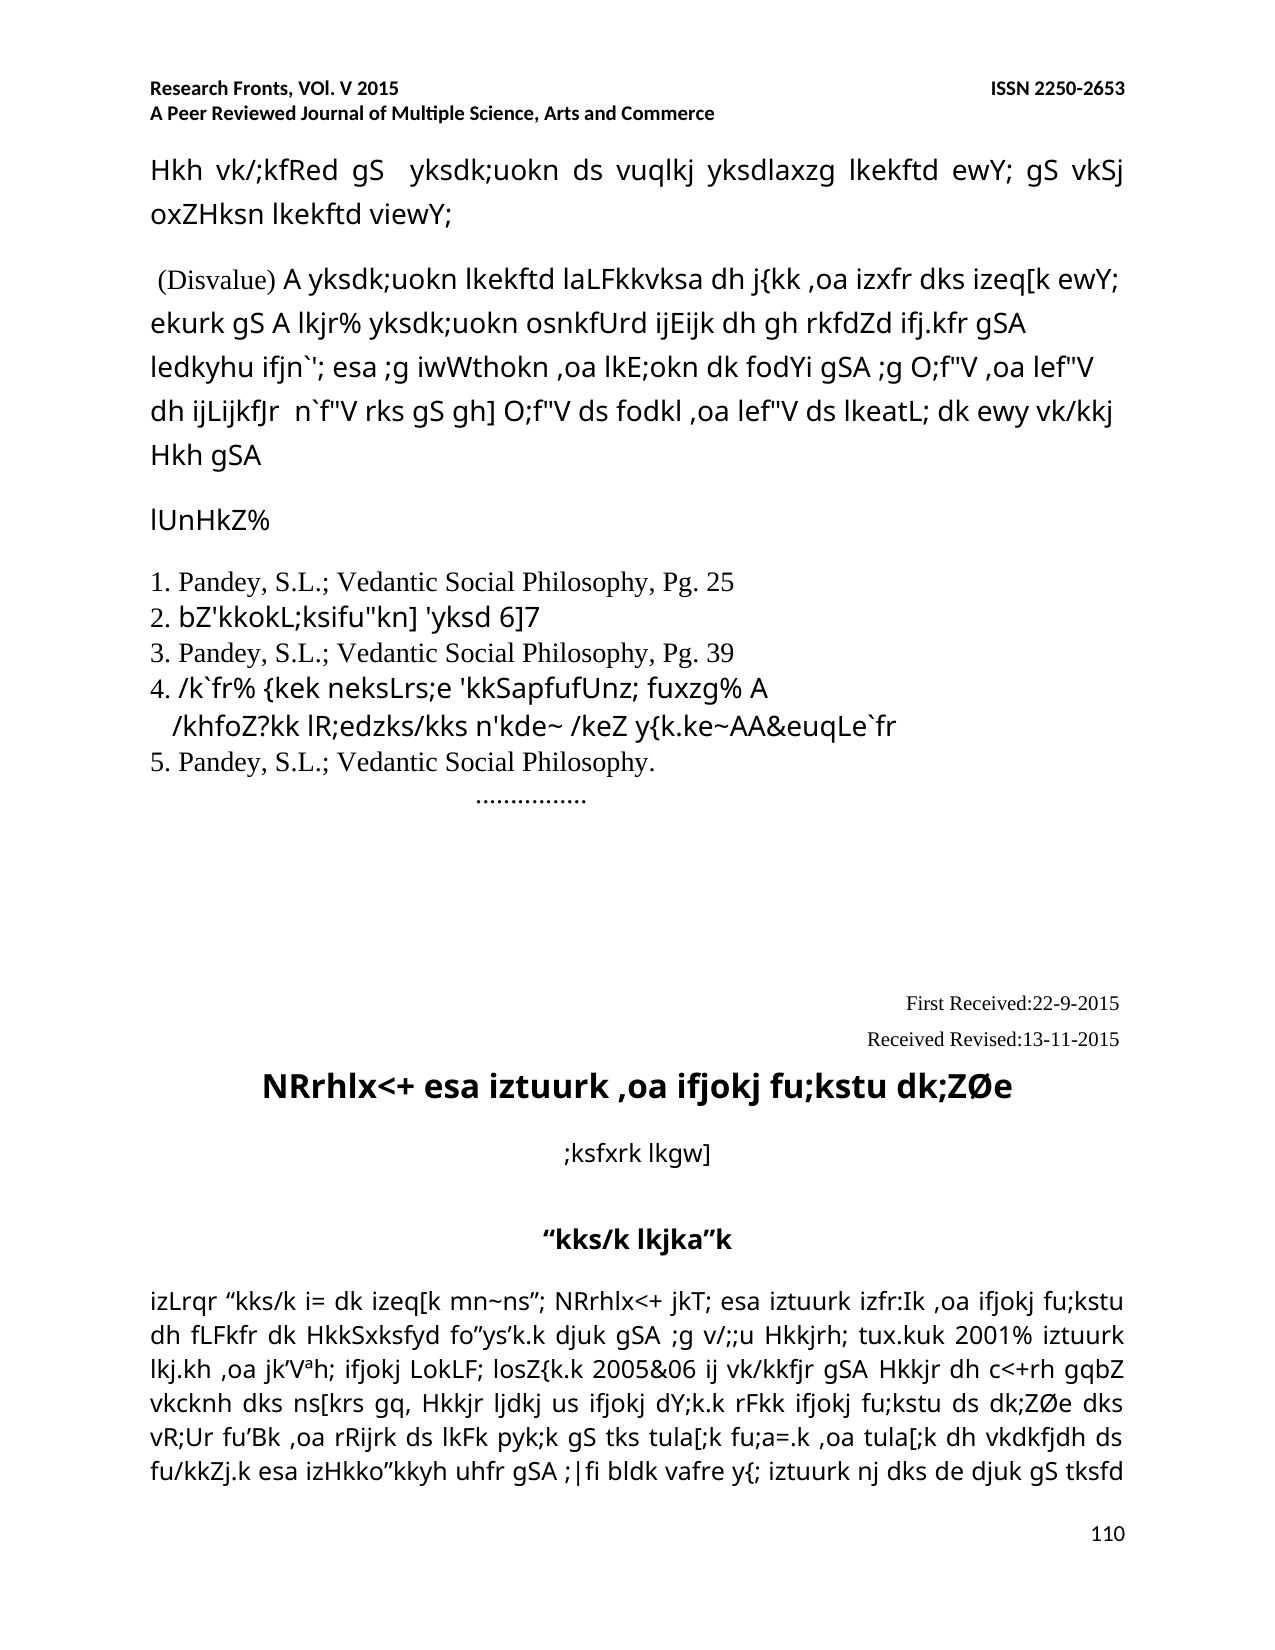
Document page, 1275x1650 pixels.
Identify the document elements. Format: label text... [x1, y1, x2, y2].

subtitle Received Revised:13-11-2015 [750, 1027, 1125, 1051]
text 3. Pandey, S.L.; Vedantic Social Philosophy, Pg. 39 [150, 636, 1125, 668]
text 5. Pandey, S.L.; Vedantic Social Philosophy. [150, 745, 1125, 777]
text ................ [150, 777, 1125, 809]
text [150, 150, 1125, 232]
text NRrhlx<+ esa iztuurk ,oa ifjokj fu;kstu dk;ZØe [150, 1063, 1125, 1108]
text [150, 1284, 1125, 1488]
text 4. /k`fr% {kek neksLrs;e 'kkSapfufUnz; fuxzg% A [150, 668, 1125, 706]
text lUnHkZ% [150, 500, 1125, 538]
text 2. bZ'kkokL;ksifu"kn] 'yksd 6]7 [150, 597, 1125, 636]
text “kks/k lkjka”k [150, 1221, 1125, 1257]
text 1. Pandey, S.L.; Vedantic Social Philosophy, Pg. 25 [150, 565, 1125, 597]
text ;ksfxrk lkgw] [150, 1136, 1125, 1170]
text /khfoZ?kk lR;edzks/kks n'kde~ /keZ y{k.ke~AA&euqLe`fr [150, 706, 1125, 745]
text (Disvalue) A yksdk;uokn lkekftd laLFkkvksa dh j{kk ,oa izxfr dks izeq[k ewY; ekurk gS A lkjr% yksdk;uokn osnkfUrd ijEijk dh gh rkfdZd ifj.kfr gSA ledkyhu ifjn`'; esa ;g iwWthokn ,oa lkE;okn dk fodYi gSA ;g O;f"V ,oa lef"V dh ijLijkfJr n`f"V rks gS gh] O;f"V ds fodkl ,oa lef"V ds lkeatL; dk ewy vk/kkj Hkh gSA [150, 259, 1125, 473]
subtitle First Received:22-9-2015 [825, 991, 1125, 1015]
